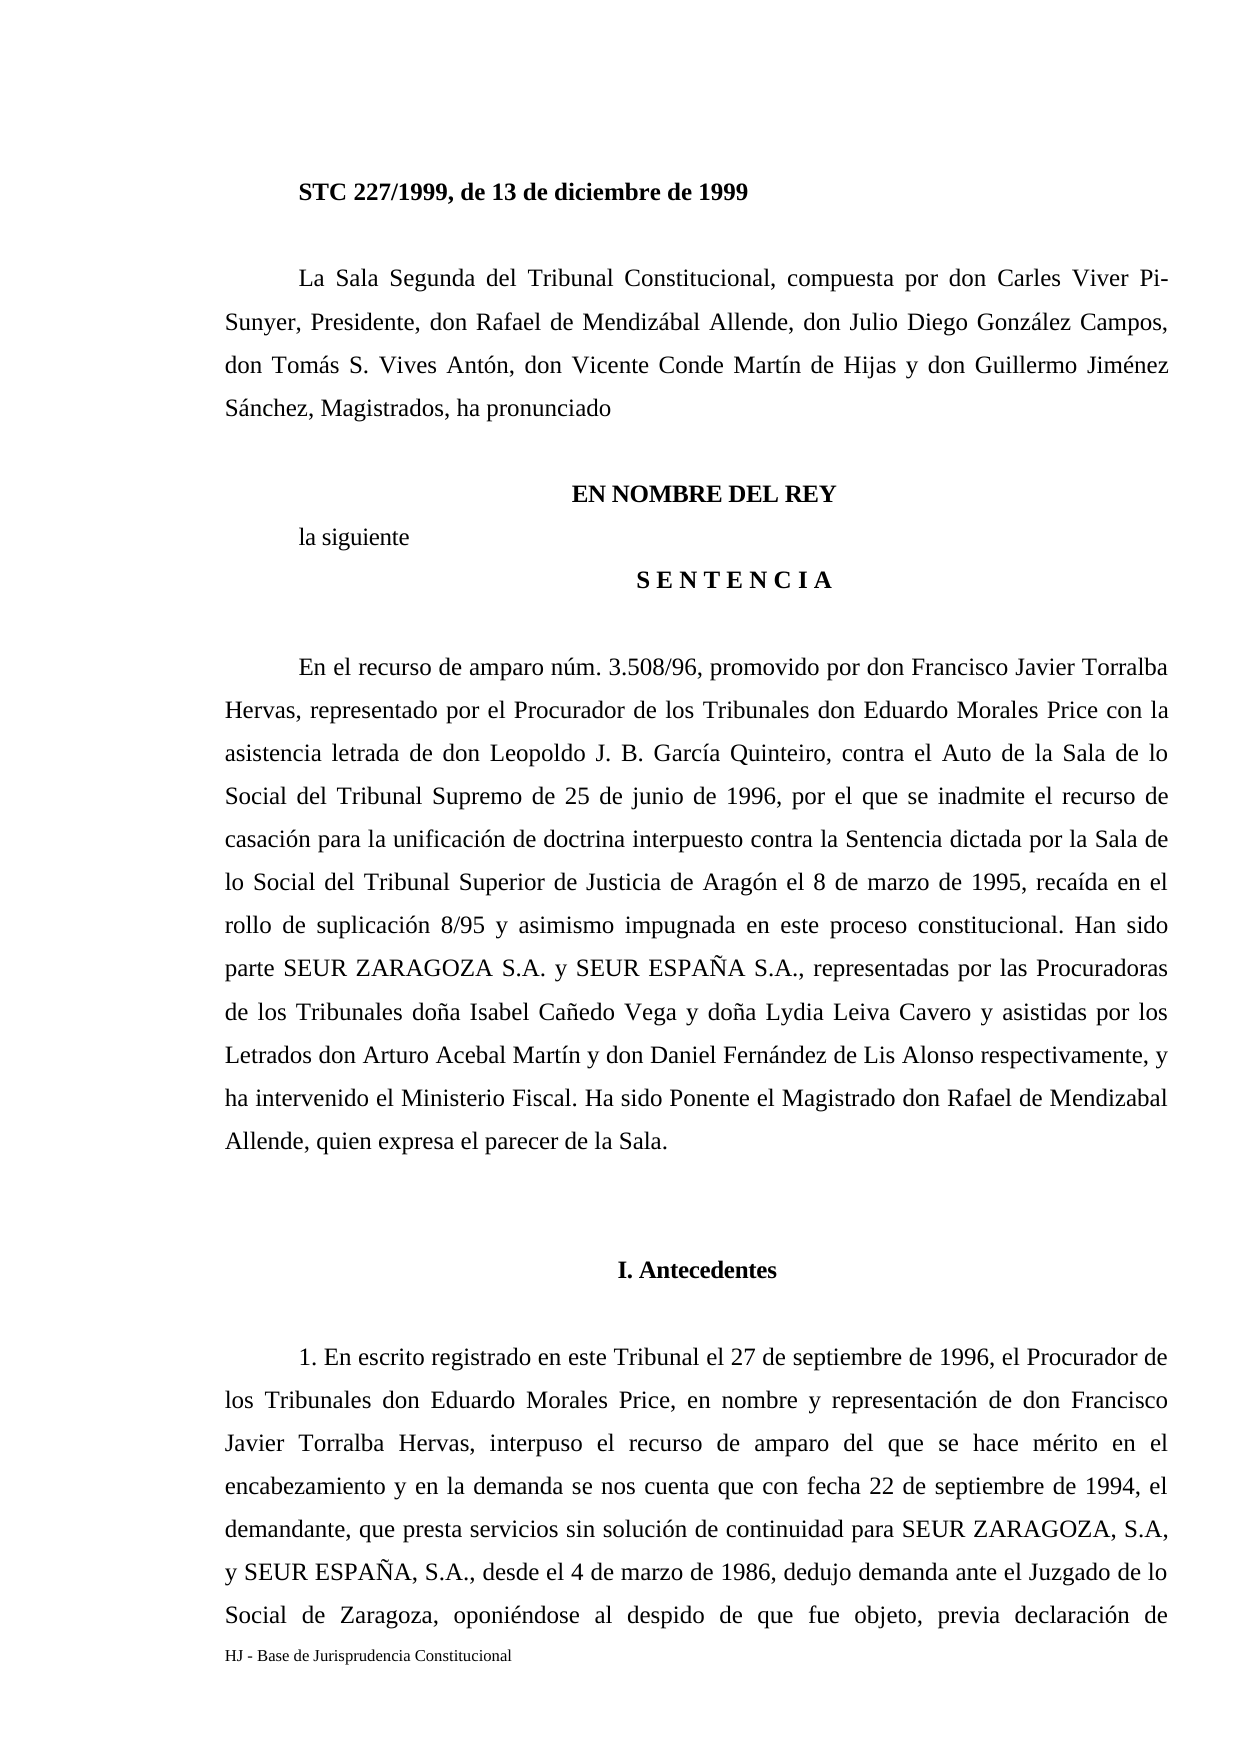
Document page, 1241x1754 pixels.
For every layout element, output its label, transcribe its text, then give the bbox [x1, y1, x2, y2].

text La Sala Segunda del Tribunal Constitucional, compuesta por don Carles Viver Pi-Sunyer, Presidente, don Rafael de Mendizábal Allende, don Julio Diego González Campos, don Tomás S. Vives Antón, don Vicente Conde Martín de Hijas y don Guillermo Jiménez Sánchez, Magistrados, ha pronunciado [224, 263, 1169, 422]
text I. Antecedentes [224, 1255, 1169, 1284]
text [224, 1342, 1169, 1629]
text S E N T E N C I A [224, 565, 1169, 594]
text STC 227/1999, de 13 de diciembre de 1999 [224, 177, 1169, 206]
text En el recurso de amparo núm. 3.508/96, promovido por don Francisco Javier Torralba Hervas, representado por el Procurador de los Tribunales don Eduardo Morales Price con la asistencia letrada de don Leopoldo J. B. García Quinteiro, contra el Auto de la Sala de lo Social del Tribunal Supremo de 25 de junio de 1996, por el que se inadmite el recurso de casación para la unificación de doctrina interpuesto contra la Sentencia dictada por la Sala de lo Social del Tribunal Superior de Justicia de Aragón el 8 de marzo de 1995, recaída en el rollo de suplicación 8/95 y asimismo impugnada en este proceso constitucional. Han sido parte SEUR ZARAGOZA S.A. y SEUR ESPAÑA S.A., representadas por las Procuradoras de los Tribunales doña Isabel Cañedo Vega y doña Lydia Leiva Cavero y asistidas por los Letrados don Arturo Acebal Martín y don Daniel Fernández de Lis Alonso respectivamente, y ha intervenido el Ministerio Fiscal. Ha sido Ponente el Magistrado don Rafael de Mendizabal Allende, quien expresa el parecer de la Sala. [224, 652, 1169, 1155]
text EN NOMBRE DEL REY [224, 479, 1110, 508]
text la siguiente [224, 522, 1110, 551]
